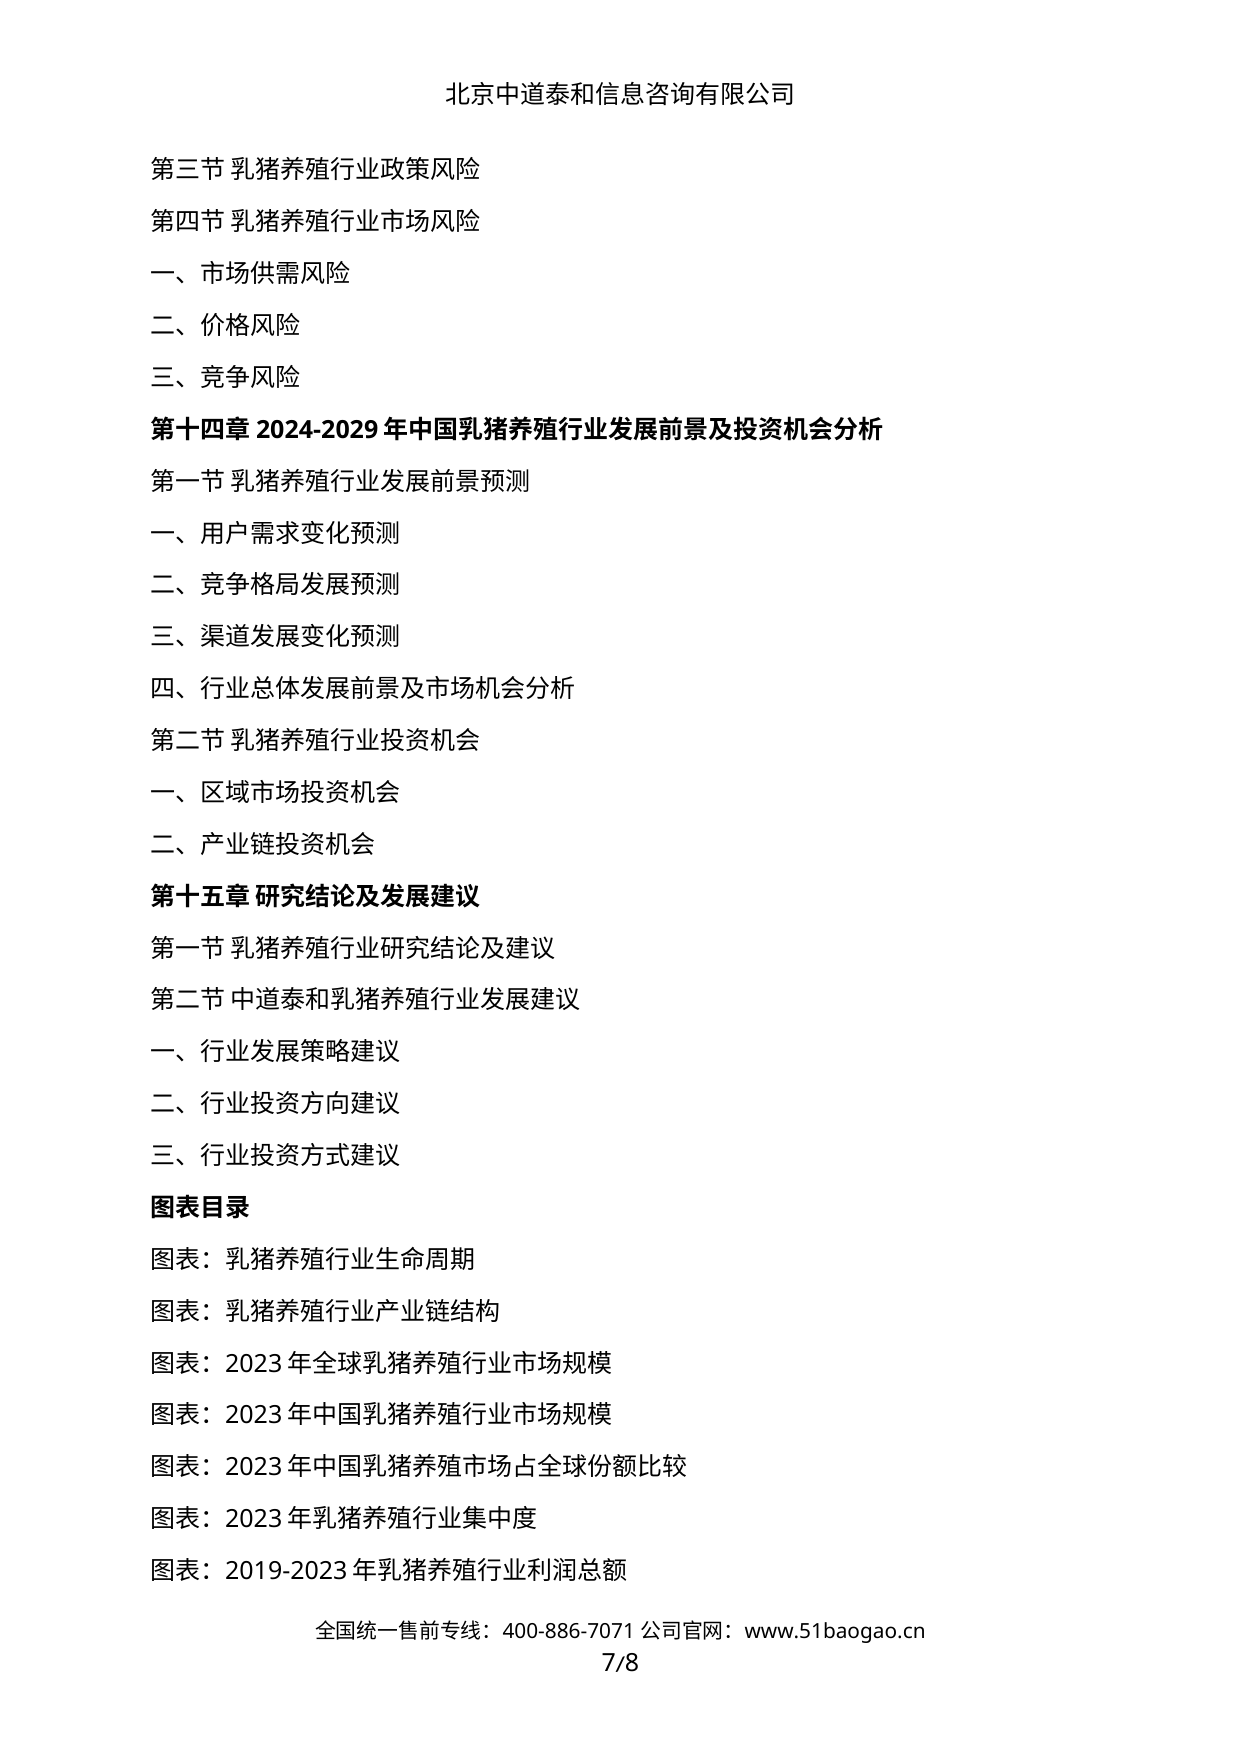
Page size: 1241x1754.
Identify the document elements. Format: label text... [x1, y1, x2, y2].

text 第二节 乳猪养殖行业投资机会 [150, 721, 1090, 757]
text 图表：2023年中国乳猪养殖市场占全球份额比较 [150, 1447, 1090, 1483]
text 第三节 乳猪养殖行业政策风险 [150, 150, 1090, 186]
text 第十五章 研究结论及发展建议 [150, 876, 1090, 912]
text 四、行业总体发展前景及市场机会分析 [150, 669, 1090, 705]
text 图表：2023年中国乳猪养殖行业市场规模 [150, 1395, 1090, 1431]
text 图表：2019-2023年乳猪养殖行业利润总额 [150, 1551, 1090, 1587]
text 第一节 乳猪养殖行业发展前景预测 [150, 461, 1090, 497]
text 三、竞争风险 [150, 357, 1090, 394]
text 一、用户需求变化预测 [150, 513, 1090, 549]
text 图表：2023年乳猪养殖行业集中度 [150, 1499, 1090, 1535]
text 二、行业投资方向建议 [150, 1084, 1090, 1120]
text 第四节 乳猪养殖行业市场风险 [150, 202, 1090, 238]
text 二、产业链投资机会 [150, 824, 1090, 861]
text 图表目录 [150, 1187, 1090, 1224]
text 二、价格风险 [150, 306, 1090, 342]
text 一、市场供需风险 [150, 254, 1090, 290]
text 二、竞争格局发展预测 [150, 565, 1090, 601]
text 图表：乳猪养殖行业产业链结构 [150, 1291, 1090, 1327]
text 第二节 中道泰和乳猪养殖行业发展建议 [150, 980, 1090, 1016]
text 图表：乳猪养殖行业生命周期 [150, 1239, 1090, 1276]
text 一、行业发展策略建议 [150, 1032, 1090, 1068]
text 三、行业投资方式建议 [150, 1136, 1090, 1172]
text 图表：2023年全球乳猪养殖行业市场规模 [150, 1343, 1090, 1379]
text 三、渠道发展变化预测 [150, 617, 1090, 653]
text 第一节 乳猪养殖行业研究结论及建议 [150, 928, 1090, 964]
text 第十四章 2024-2029年中国乳猪养殖行业发展前景及投资机会分析 [150, 409, 1090, 446]
text 一、区域市场投资机会 [150, 772, 1090, 809]
